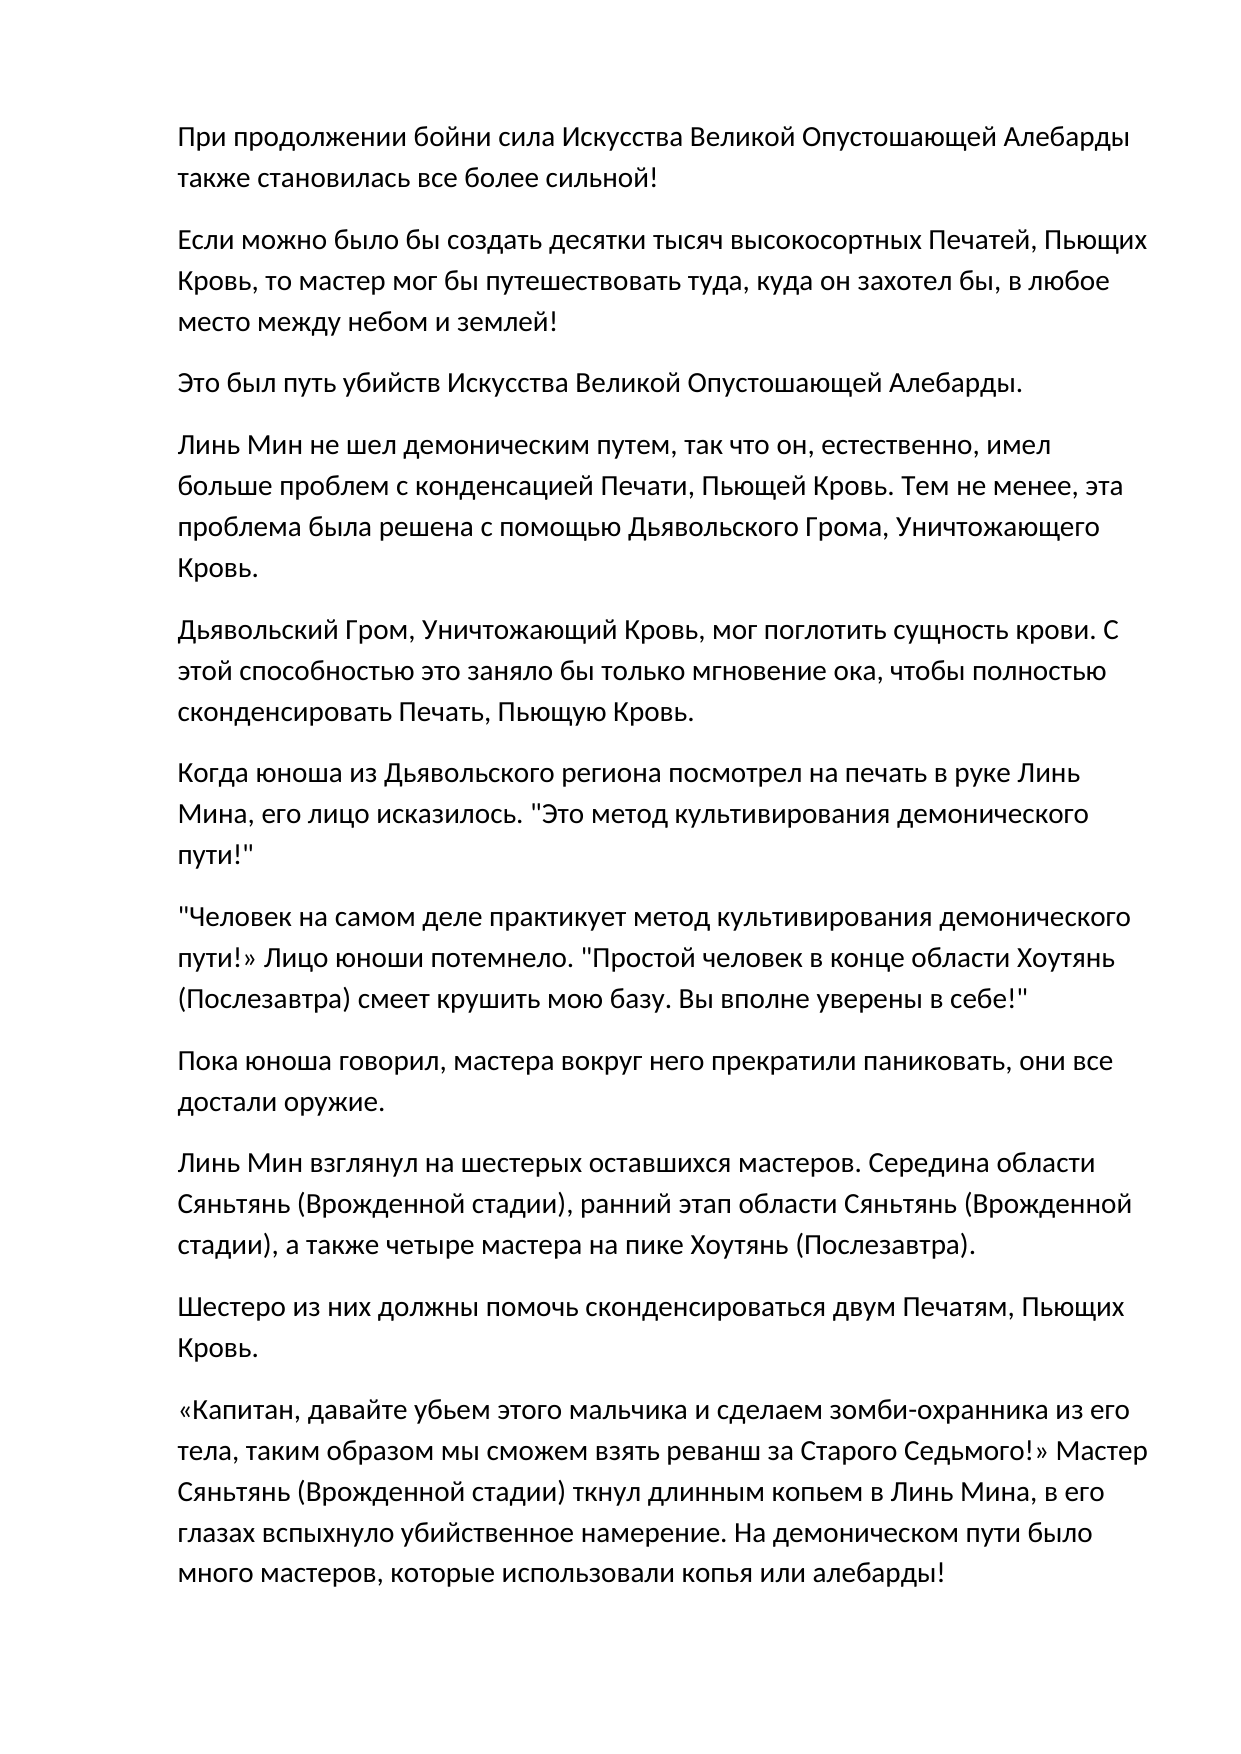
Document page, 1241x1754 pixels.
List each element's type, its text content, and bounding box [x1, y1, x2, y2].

text Пока юноша говорил, мастера вокруг него прекратили паниковать, они все достали оружие. [177, 1042, 1152, 1118]
text Дьявольский Гром, Уничтожающий Кровь, мог поглотить сущность крови. С этой способностью это заняло бы только мгновение ока, чтобы полностью сконденсировать Печать, Пьющую Кровь. [177, 611, 1152, 728]
text «Капитан, давайте убьем этого мальчика и сделаем зомби-охранника из его тела, таким образом мы сможем взять реванш за Старого Седьмого!» Мастер Сяньтянь (Врожденной стадии) ткнул длинным копьем в Линь Мина, в его глазах вспыхнуло убийственное намерение. На демоническом пути было много мастеров, которые использовали копья или алебарды! [177, 1391, 1152, 1590]
text Линь Мин взглянул на шестерых оставшихся мастеров. Середина области Сяньтянь (Врожденной стадии), ранний этап области Сяньтянь (Врожденной стадии), а также четыре мастера на пике Хоутянь (Послезавтра). [177, 1144, 1152, 1262]
text Линь Мин не шел демоническим путем, так что он, естественно, имел больше проблем с конденсацией Печати, Пьющей Кровь. Тем не менее, эта проблема была решена с помощью Дьявольского Грома, Уничтожающего Кровь. [177, 426, 1152, 585]
text Если можно было бы создать десятки тысяч высокосортных Печатей, Пьющих Кровь, то мастер мог бы путешествовать туда, куда он захотел бы, в любое место между небом и землей! [177, 221, 1152, 338]
text "Человек на самом деле практикует метод культивирования демонического пути!» Лицо юноши потемнело. "Простой человек в конце области Хоутянь (Послезавтра) смеет крушить мою базу. Вы вполне уверены в себе!" [177, 898, 1152, 1016]
text При продолжении бойни сила Искусства Великой Опустошающей Алебарды также становилась все более сильной! [177, 118, 1152, 195]
text Это был путь убийств Искусства Великой Опустошающей Алебарды. [177, 364, 1152, 400]
text Когда юноша из Дьявольского региона посмотрел на печать в руке Линь Мина, его лицо исказилось. "Это метод культивирования демонического пути!" [177, 754, 1152, 872]
text Шестеро из них должны помочь сконденсироваться двум Печатям, Пьющих Кровь. [177, 1288, 1152, 1365]
